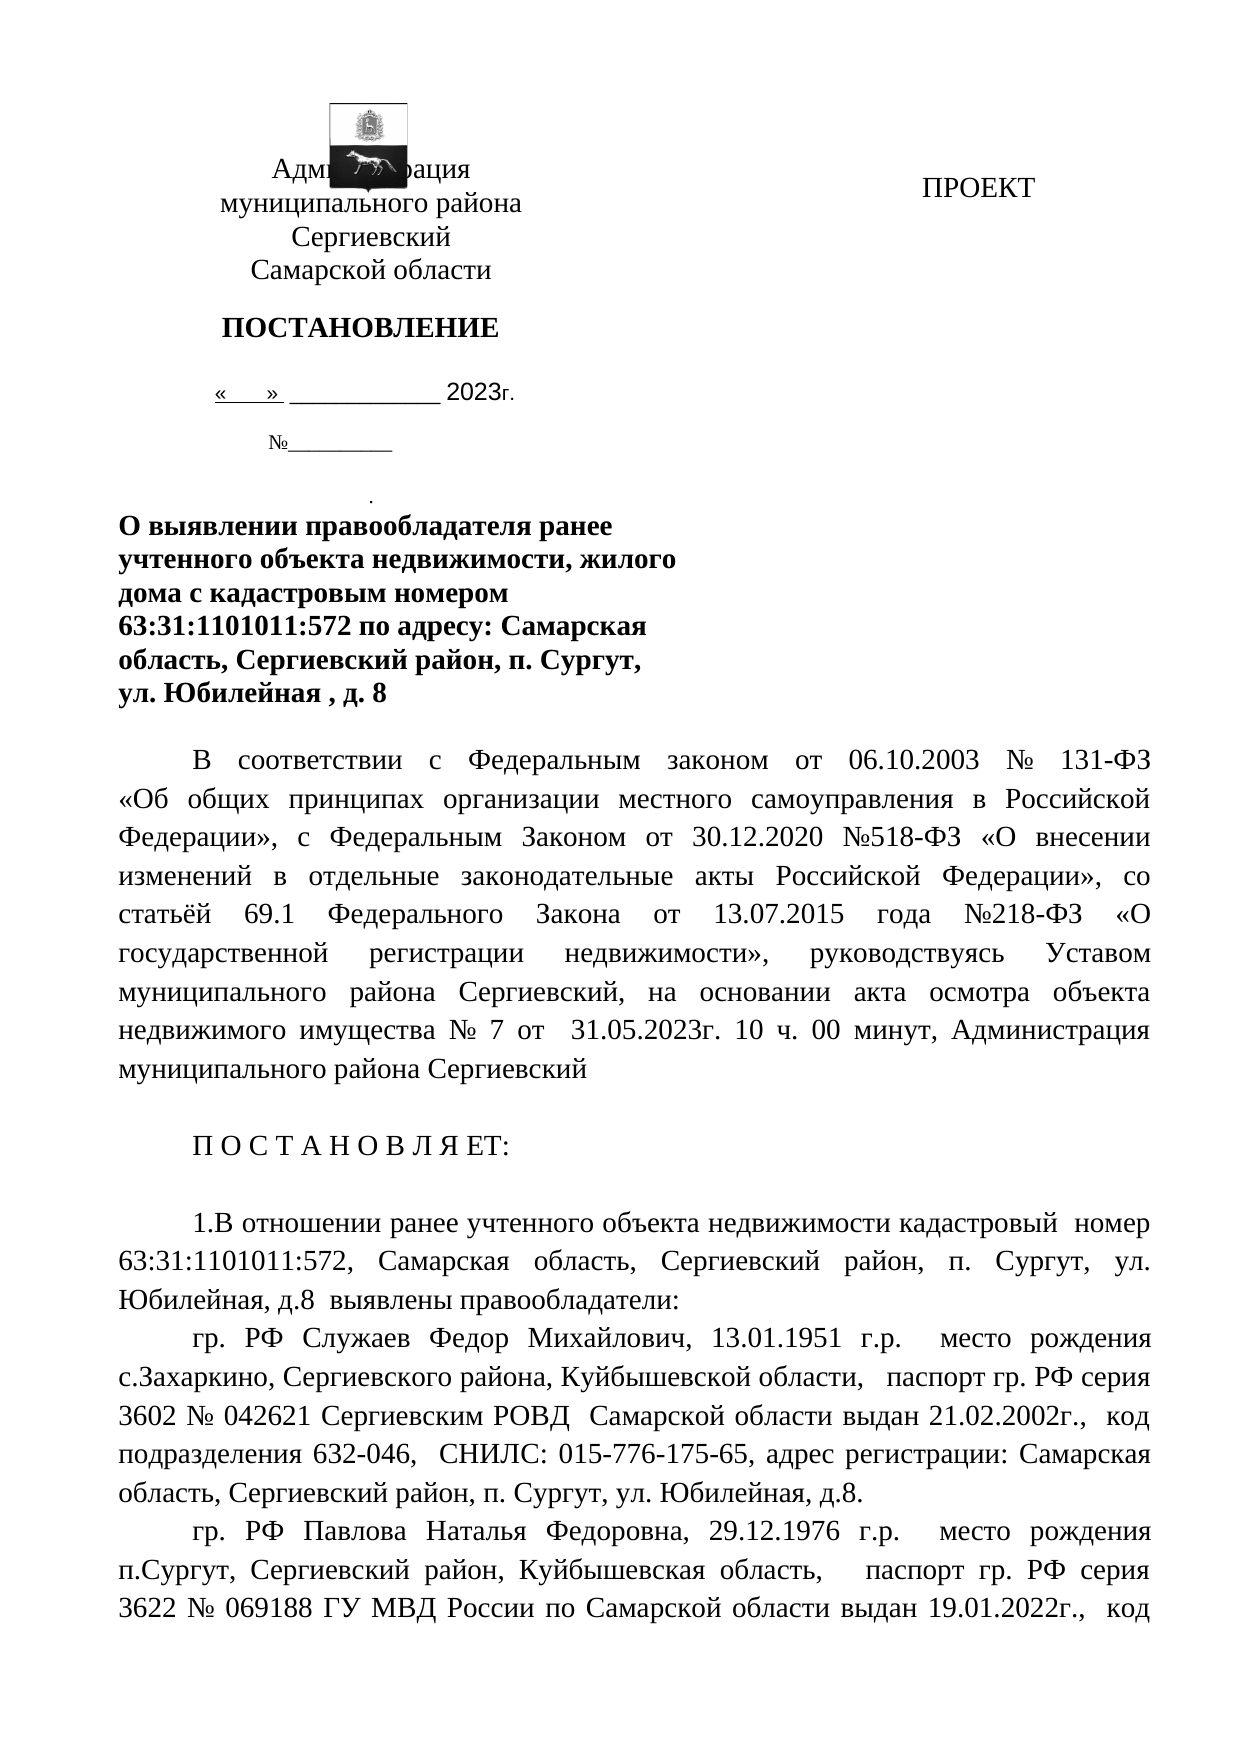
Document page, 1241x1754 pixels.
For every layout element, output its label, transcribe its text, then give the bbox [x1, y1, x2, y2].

text 1.В отношении ранее учтенного объекта недвижимости кадастровый номер 63:31:1101011:572, Самарская область, Сергиевский район, п. Сургут, ул. Юбилейная, д.8 выявлены правообладатели: [118, 1205, 1152, 1316]
text П О С Т А Н О В Л Я ЕТ: [118, 1128, 1152, 1161]
table_header Администрация муниципального района Сергиевский Самарской области ПОСТАНОВЛЕНИЕ « » _____________ 2023г. №__________ . [107, 104, 635, 508]
table_header ПРОЕКТ [635, 104, 1111, 508]
text В соответствии с Федеральным законом от 06.10.2003 № 131-ФЗ «Об общих принципах организации местного самоуправления в Российской Федерации», с Федеральным Законом от 30.12.2020 №518-ФЗ «О внесении изменений в отдельные законодательные акты Российской Федерации», со статьёй 69.1 Федерального Закона от 13.07.2015 года №218-ФЗ «О государственной регистрации недвижимости», руководствуясь Уставом муниципального района Сергиевский, на основании акта осмотра объекта недвижимого имущества № 7 от 31.05.2023г. 10 ч. 00 минут, Администрация муниципального района Сергиевский [118, 742, 1152, 1084]
picture [329, 103, 408, 193]
text гр. РФ Служаев Федор Михайлович, 13.01.1951 г.р. место рождения с.Захаркино, Сергиевского района, Куйбышевской области, паспорт гр. РФ серия 3602 № 042621 Сергиевским РОВД Самарской области выдан 21.02.2002г., код подразделения 632-046, СНИЛС: 015-776-175-65, адрес регистрации: Самарская область, Сергиевский район, п. Сургут, ул. Юбилейная, д.8. [118, 1321, 1152, 1508]
table_header О выявлении правообладателя ранее учтенного объекта недвижимости, жилого дома с кадастровым номером 63:31:1101011:572 по адресу: Самарская область, Сергиевский район, п. Сургут, ул. Юбилейная , д. 8 [107, 508, 712, 709]
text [118, 1513, 1152, 1624]
